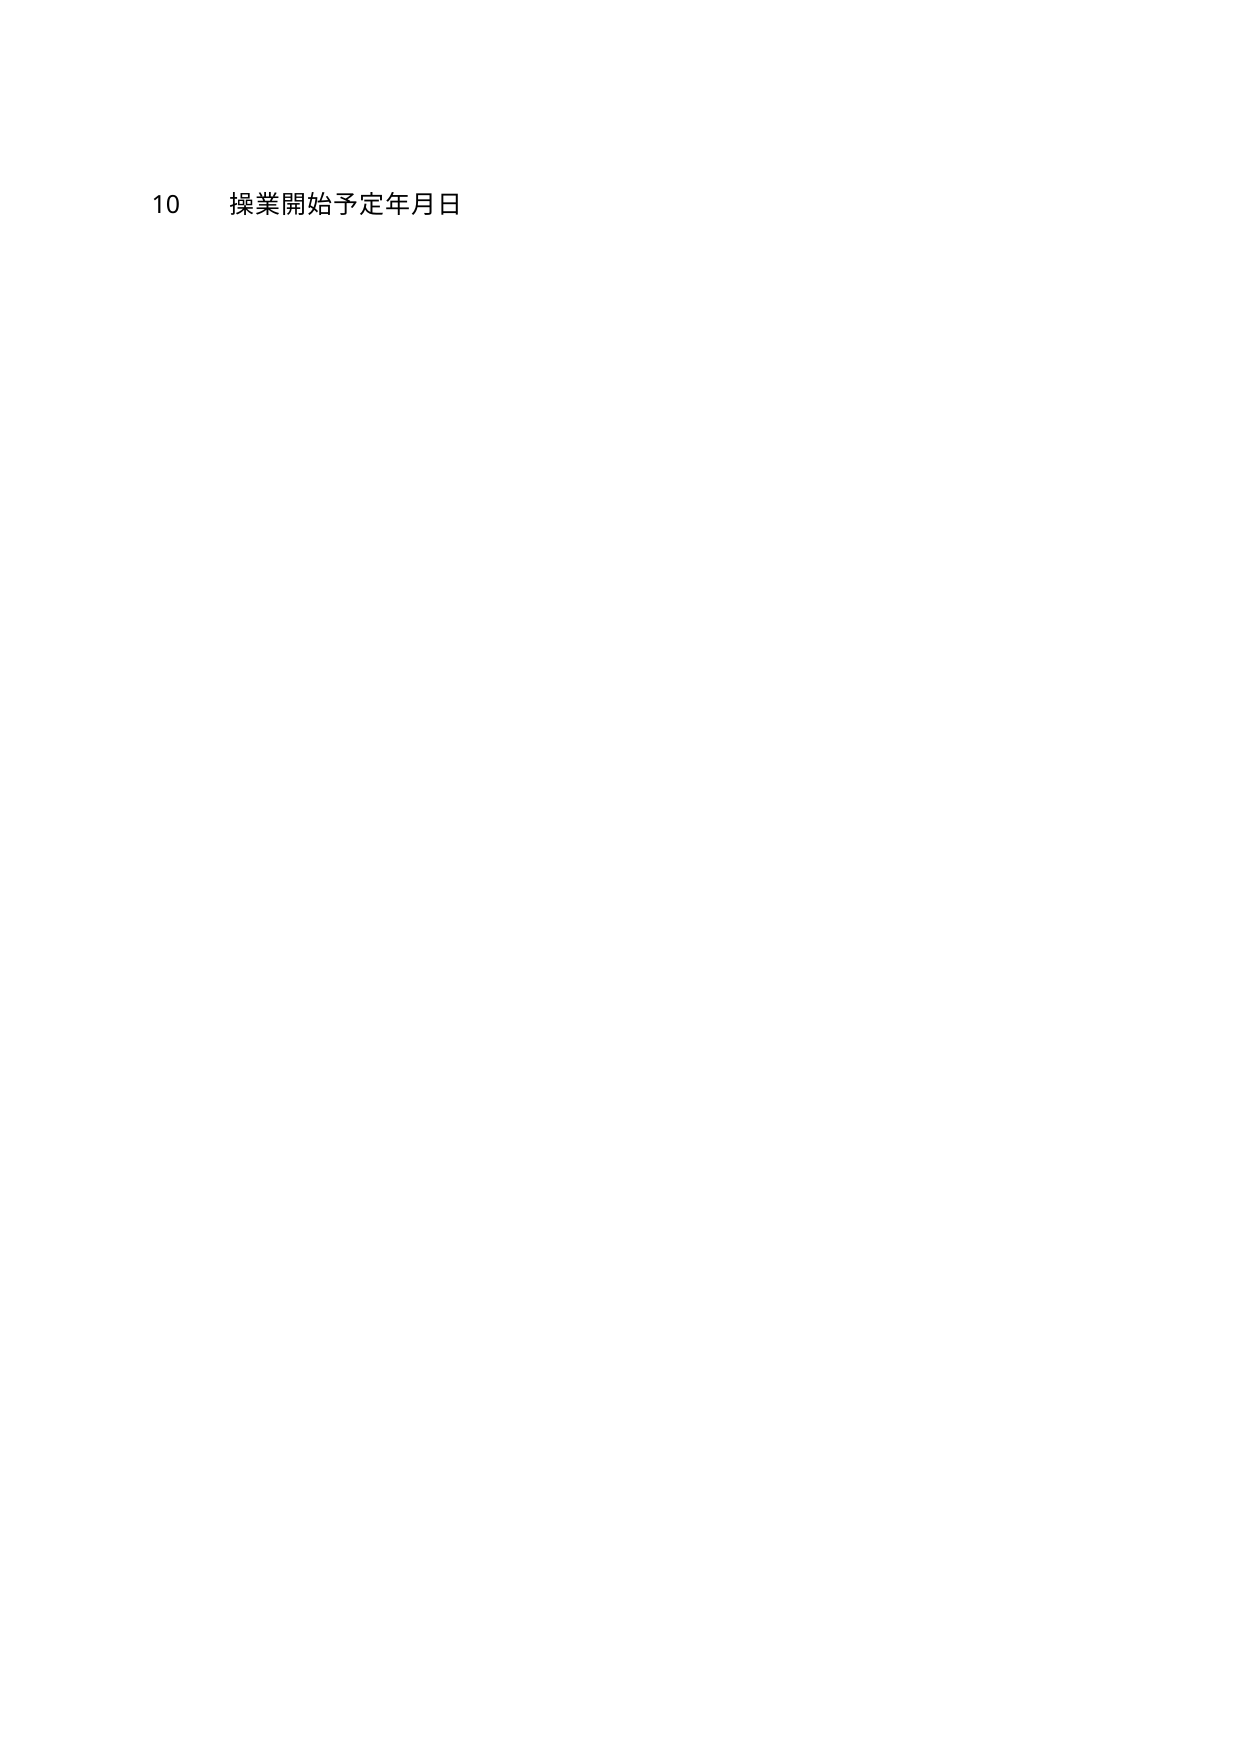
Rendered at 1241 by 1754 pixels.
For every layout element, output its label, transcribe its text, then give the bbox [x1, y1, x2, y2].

text 10 操業開始予定年月日 [151, 181, 1089, 225]
